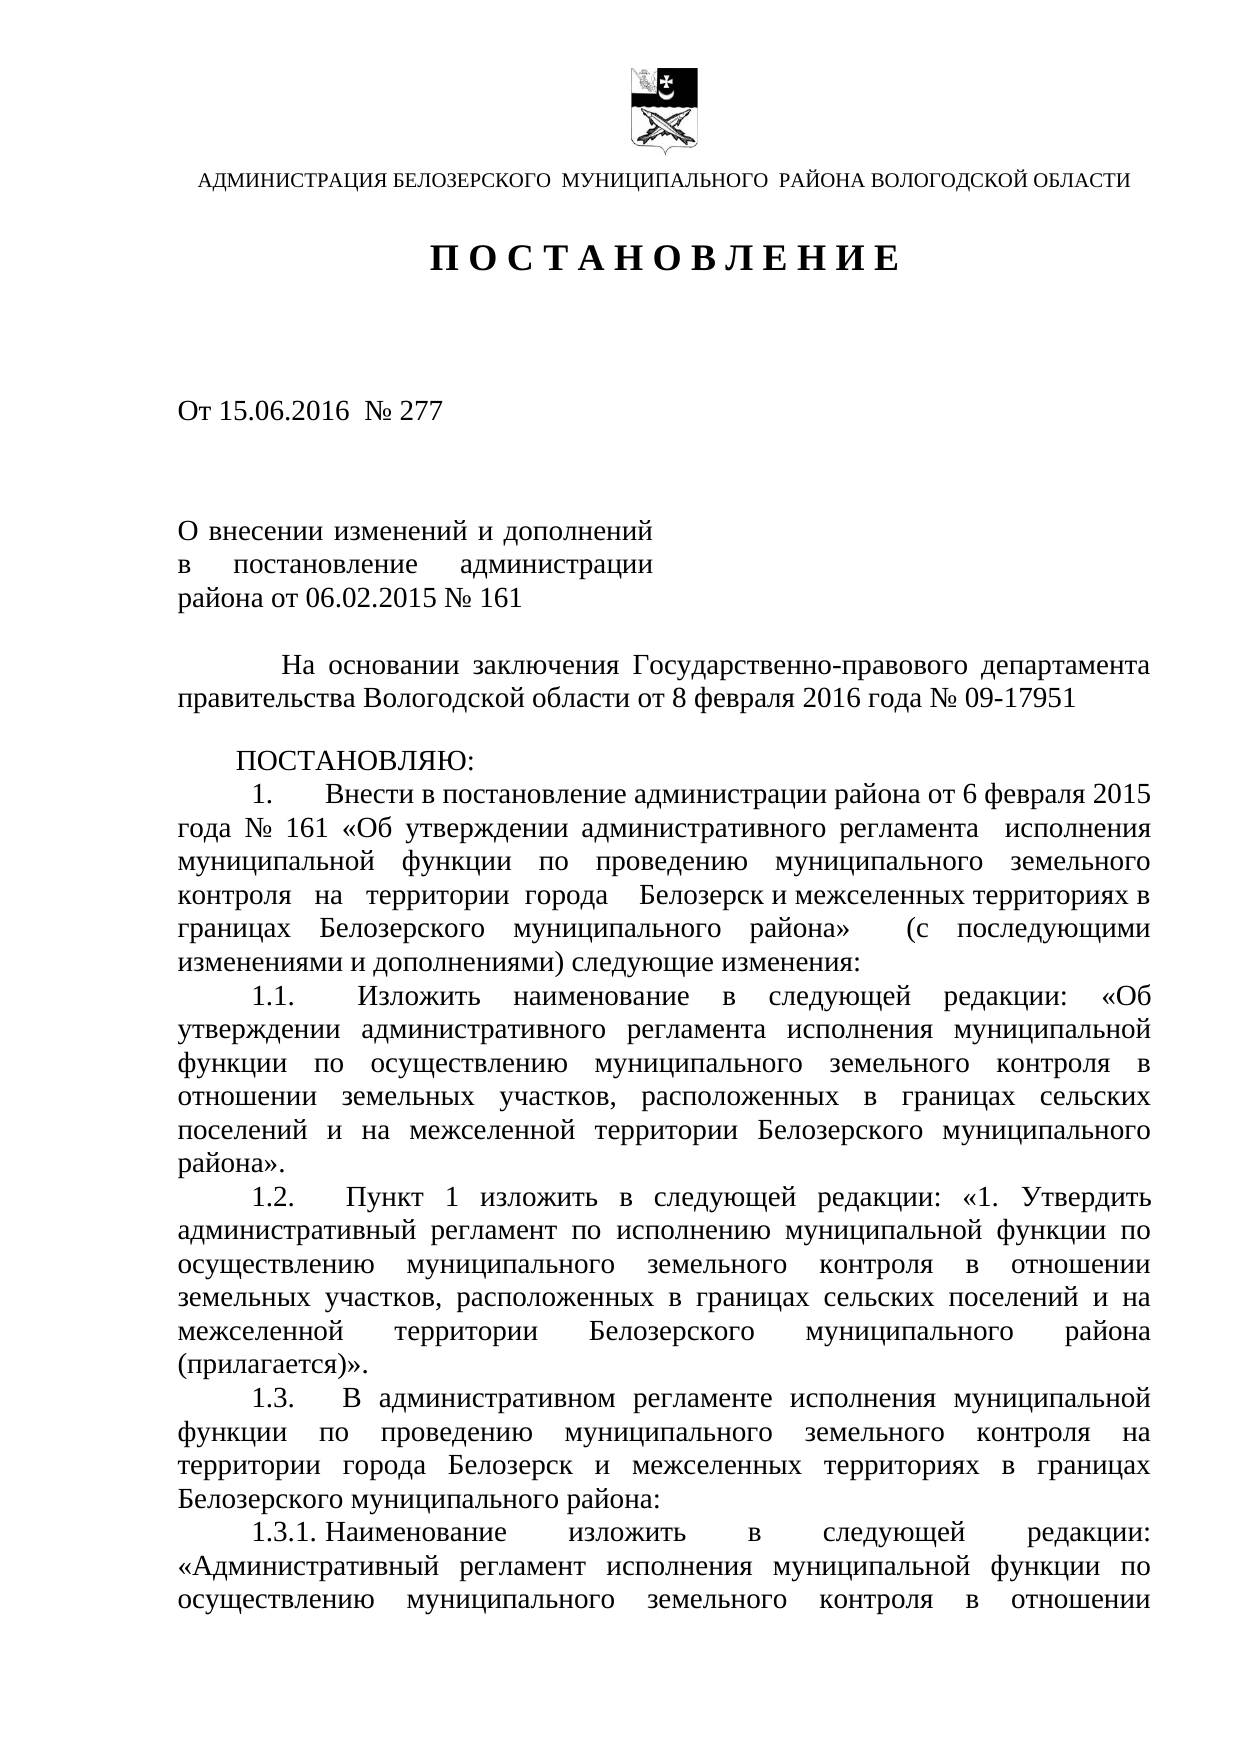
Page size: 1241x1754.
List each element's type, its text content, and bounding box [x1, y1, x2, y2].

list Изложить наименование в следующей редакции: «Об утверждении административного регламента исполнения муниципальной функции по осуществлению муниципального земельного контроля в отношении земельных участков, расположенных в границах сельских поселений и на межселенной территории Белозерского муниципального района». [177, 978, 1152, 1179]
table_header О внесении изменений и дополнений в постановление администрации района от 06.02.2015 № 161 [166, 513, 664, 613]
list Пункт 1 изложить в следующей редакции: «1. Утвердить административный регламент по исполнению муниципальной функции по осуществлению муниципального земельного контроля в отношении земельных участков, расположенных в границах сельских поселений и на межселенной территории Белозерского муниципального района (прилагается)». [177, 1179, 1152, 1380]
list Внести в постановление администрации района от 6 февраля 2015 года № 161 «Об утверждении административного регламента исполнения муниципальной функции по проведению муниципального земельного контроля на территории города Белозерск и межселенных территориях в границах Белозерского муниципального района» (с последующими изменениями и дополнениями) следующие изменения: [177, 776, 1152, 978]
text На основании заключения Государственно-правового департамента правительства Вологодской области от 8 февраля 2016 года № 09-17951 [177, 647, 1152, 714]
text ПОСТАНОВЛЯЮ: [177, 743, 1152, 776]
text АДМИНИСТРАЦИЯ БЕЛОЗЕРСКОГО МУНИЦИПАЛЬНОГО РАЙОНА ВОЛОГОДСКОЙ ОБЛАСТИ [177, 168, 1152, 192]
text П О С Т А Н О В Л Е Н И Е [177, 235, 1152, 278]
text От 15.06.2016 № 277 [177, 393, 1152, 427]
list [177, 1514, 1152, 1615]
list В административном регламенте исполнения муниципальной функции по проведению муниципального земельного контроля на территории города Белозерск и межселенных территориях в границах Белозерского муниципального района: [177, 1380, 1152, 1514]
picture [631, 68, 698, 156]
